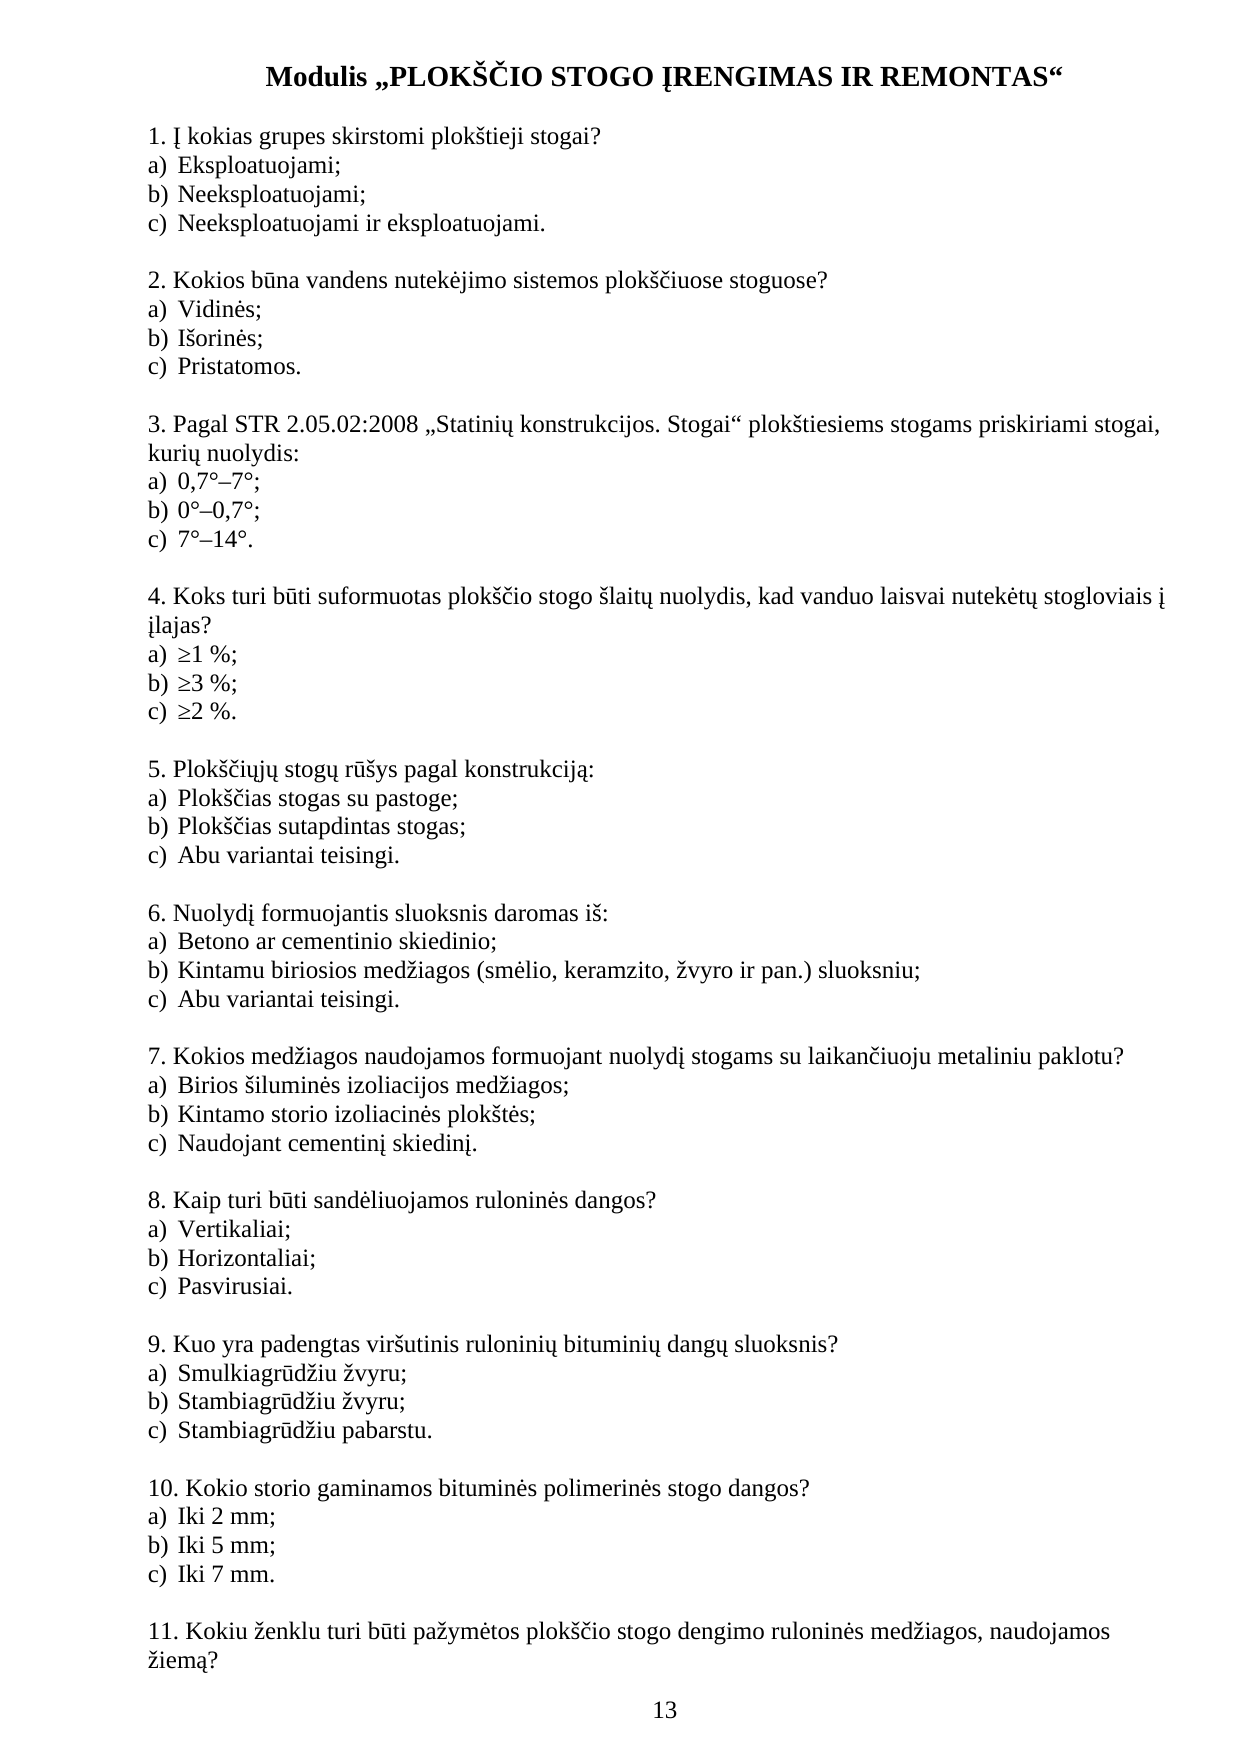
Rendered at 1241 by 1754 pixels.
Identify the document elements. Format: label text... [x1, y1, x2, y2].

subtitle Betono ar cementinio skiedinio; [148, 926, 1181, 955]
subtitle 1. Į kokias grupes skirstomi plokštieji stogai? [148, 121, 1181, 150]
list Stambiagrūdžiu pabarstu. [148, 1415, 1181, 1444]
subtitle Vidinės; [148, 294, 1181, 323]
subtitle 0,7°–7°; [148, 466, 1181, 495]
text 9. Kuo yra padengtas viršutinis ruloninių bituminių dangų sluoksnis? [148, 1329, 1181, 1358]
subtitle Kintamu biriosios medžiagos (smėlio, keramzito, žvyro ir pan.) sluoksniu; [148, 955, 1181, 984]
list ≥1 %; [148, 639, 1181, 668]
list ≥2 %. [148, 696, 1181, 725]
list Smulkiagrūdžiu žvyru; [148, 1358, 1181, 1386]
text 4. Koks turi būti suformuotas plokščio stogo šlaitų nuolydis, kad vanduo laisvai nutekėtų stogloviais į įlajas? [148, 581, 1181, 639]
list Kintamo storio izoliacinės plokštės; [148, 1099, 1181, 1128]
list Vertikaliai; [148, 1214, 1181, 1243]
subtitle Plokščias stogas su pastoge; [148, 783, 1181, 811]
text 8. Kaip turi būti sandėliuojamos ruloninės dangos? [148, 1185, 1181, 1214]
subtitle 0°–0,7°; [148, 495, 1181, 524]
list Iki 7 mm. [148, 1559, 1181, 1588]
list Naudojant cementinį skiedinį. [148, 1128, 1181, 1156]
list ≥3 %; [148, 668, 1181, 696]
subtitle Pristatomos. [148, 351, 1181, 380]
text 10. Kokio storio gaminamos bituminės polimerinės stogo dangos? [148, 1473, 1181, 1501]
subtitle Išorinės; [148, 323, 1181, 351]
subtitle Plokščias sutapdintas stogas; [148, 811, 1181, 840]
list Horizontaliai; [148, 1243, 1181, 1271]
list Stambiagrūdžiu žvyru; [148, 1386, 1181, 1415]
list Birios šiluminės izoliacijos medžiagos; [148, 1070, 1181, 1099]
subtitle Eksploatuojami; [148, 150, 1181, 179]
text 11. Kokiu ženklu turi būti pažymėtos plokščio stogo dengimo ruloninės medžiagos, naudojamos žiemą? [148, 1616, 1181, 1674]
list Pasvirusiai. [148, 1271, 1181, 1300]
list Iki 5 mm; [148, 1530, 1181, 1559]
subtitle 2. Kokios būna vandens nutekėjimo sistemos plokščiuose stoguose? [148, 265, 1181, 294]
subtitle 3. Pagal STR 2.05.02:2008 „Statinių konstrukcijos. Stogai“ plokštiesiems stogams priskiriami stogai, kurių nuolydis: [148, 409, 1181, 466]
subtitle Modulis „PLOKŠČIO STOGO ĮRENGIMAS IR REMONTAS“ [148, 59, 1181, 93]
subtitle Abu variantai teisingi. [148, 984, 1181, 1013]
subtitle Neeksploatuojami ir eksploatuojami. [148, 208, 1181, 236]
subtitle Abu variantai teisingi. [148, 840, 1181, 869]
subtitle Neeksploatuojami; [148, 179, 1181, 208]
subtitle 6. Nuolydį formuojantis sluoksnis daromas iš: [148, 898, 1181, 926]
subtitle 7°–14°. [148, 524, 1181, 553]
subtitle 5. Plokščiųjų stogų rūšys pagal konstrukciją: [148, 754, 1181, 783]
text 7. Kokios medžiagos naudojamos formuojant nuolydį stogams su laikančiuoju metaliniu paklotu? [148, 1041, 1181, 1070]
list Iki 2 mm; [148, 1501, 1181, 1530]
